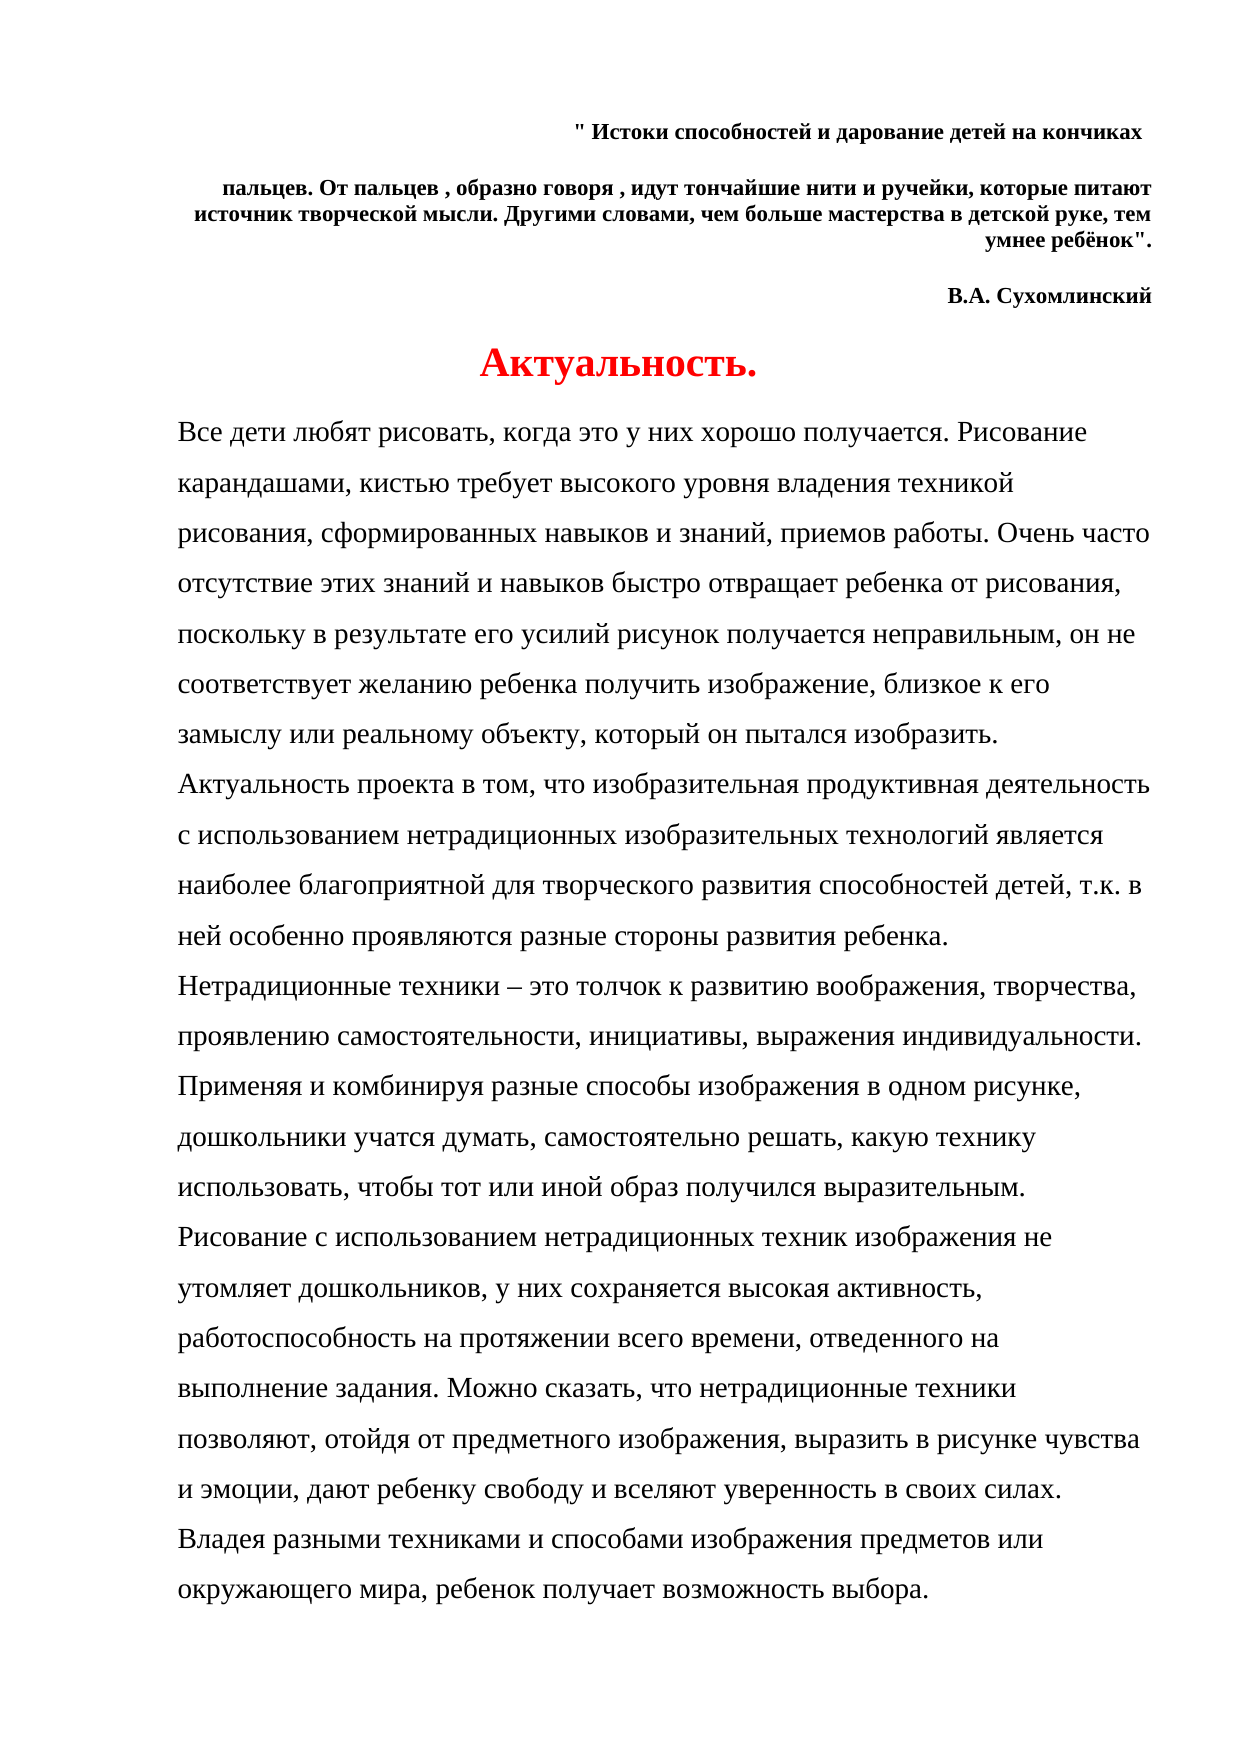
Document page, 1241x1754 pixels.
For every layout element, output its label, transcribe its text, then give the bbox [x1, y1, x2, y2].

text В.А. Сухомлинский [177, 282, 1152, 308]
text Все дети любят рисовать, когда это у них хорошо получается. Рисование карандашами, кистью требует высокого уровня владения техникой рисования, сформированных навыков и знаний, приемов работы. Очень часто отсутствие этих знаний и навыков быстро отвращает ребенка от рисования, поскольку в результате его усилий рисунок получается неправильным, он не соответствует желанию ребенка получить изображение, близкое к его замыслу или реальному объекту, который он пытался изобразить. [177, 414, 1152, 750]
text Актуальность. [177, 337, 1152, 385]
text пальцев. От пальцев , образно говоря , идут тончайшие нити и ручейки, которые питают источник творческой мысли. Другими словами, чем больше мастерства в детской руке, тем умнее ребёнок". [177, 174, 1152, 253]
text Актуальность проекта в том, что изобразительная продуктивная деятельность с использованием нетрадиционных изобразительных технологий является наиболее благоприятной для творческого развития способностей детей, т.к. в ней особенно проявляются разные стороны развития ребенка. Нетрадиционные техники – это толчок к развитию воображения, творчества, проявлению самостоятельности, инициативы, выражения индивидуальности. Применяя и комбинируя разные способы изображения в одном рисунке, дошкольники учатся думать, самостоятельно решать, какую технику использовать, чтобы тот или иной образ получился выразительным. Рисование с использованием нетрадиционных техник изображения не утомляет дошкольников, у них сохраняется высокая активность, работоспособность на протяжении всего времени, отведенного на выполнение задания. Можно сказать, что нетрадиционные техники позволяют, отойдя от предметного изображения, выразить в рисунке чувства и эмоции, дают ребенку свободу и вселяют уверенность в своих силах. Владея разными техниками и способами изображения предметов или окружающего мира, ребенок получает возможность выбора. [177, 767, 1152, 1605]
text " Истоки способностей и дарование детей на кончиках [177, 118, 1152, 144]
